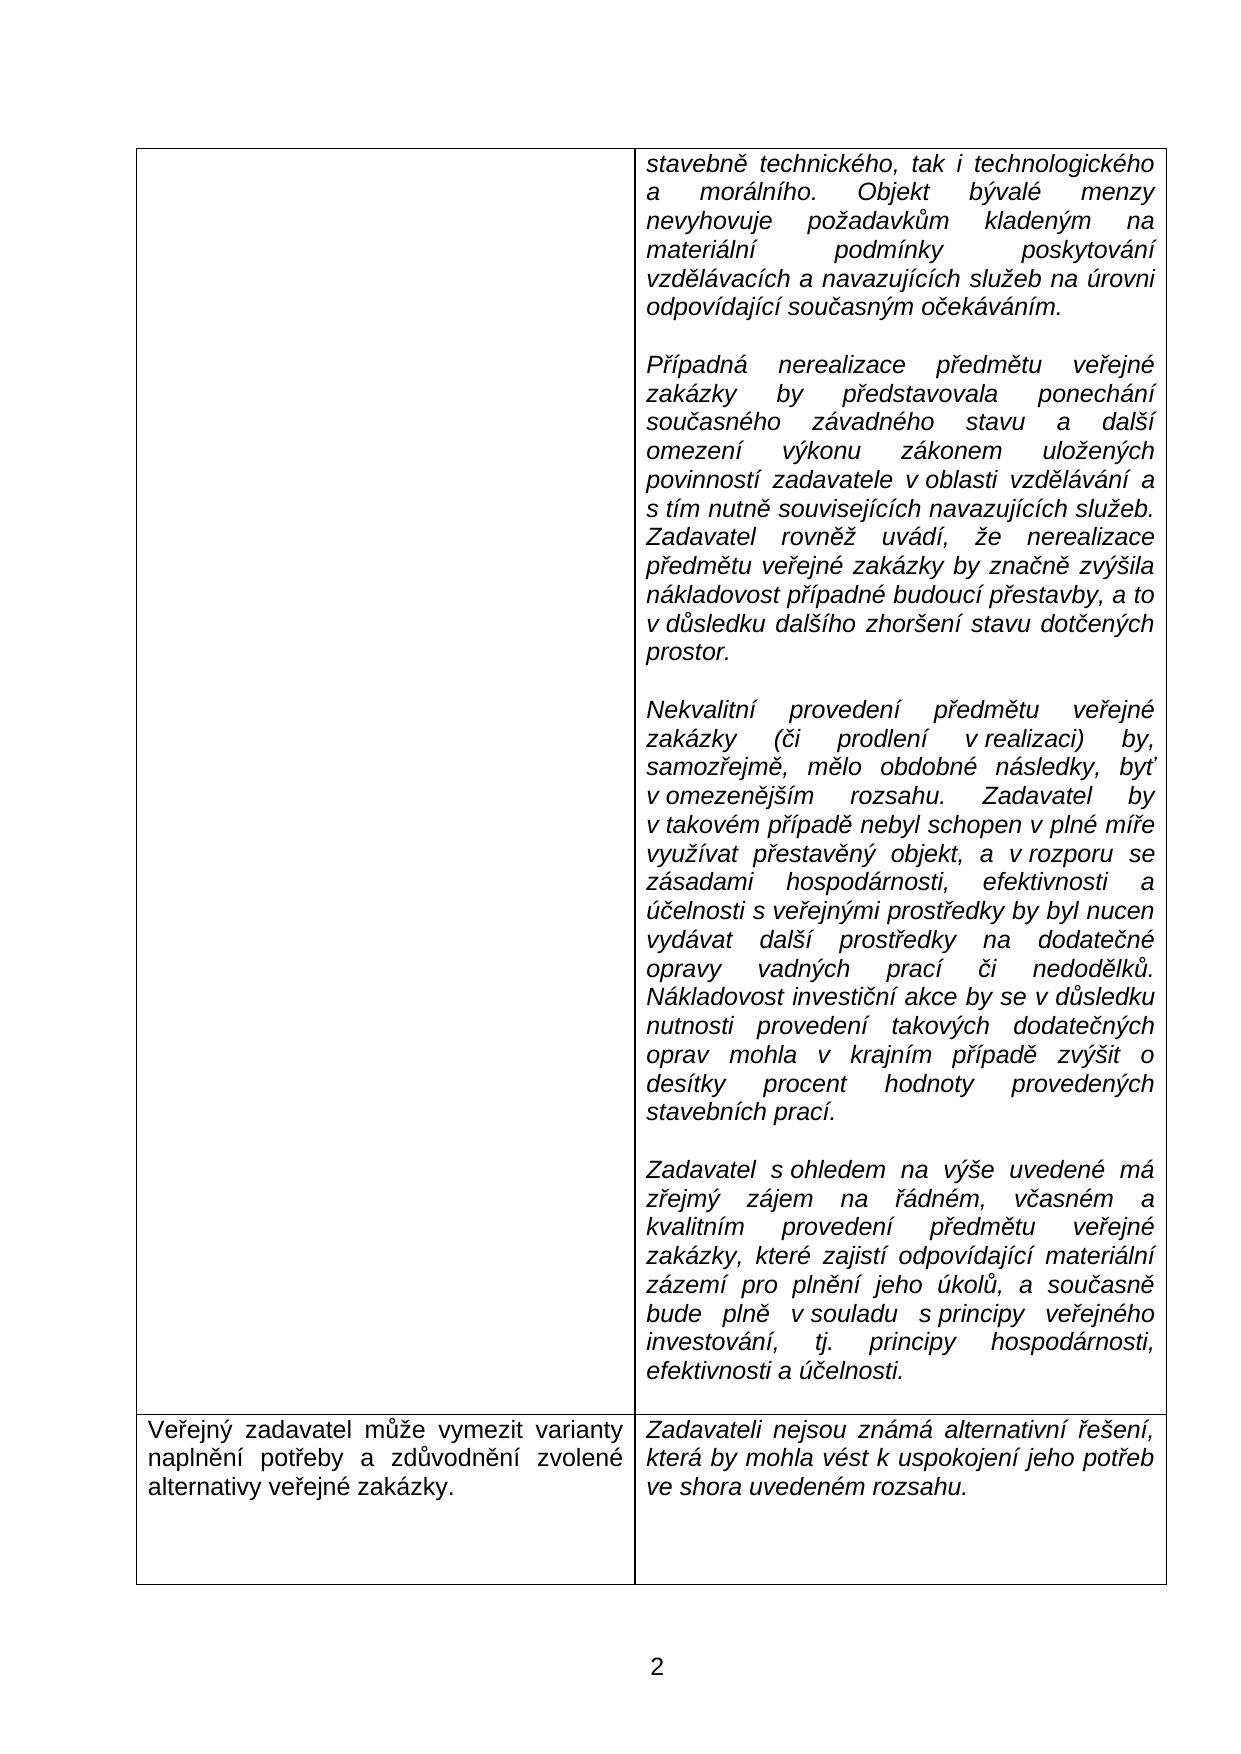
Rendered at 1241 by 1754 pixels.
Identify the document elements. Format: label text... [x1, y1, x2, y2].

table_cell Zadavateli nejsou známá alternativní řešení, která by mohla vést k uspokojení jeho potřeb ve shora uvedeném rozsahu. [636, 1415, 1166, 1584]
table_cell Veřejný zadavatel může vymezit varianty naplnění potřeby a zdůvodnění zvolené alternativy veřejné zakázky. [137, 1415, 634, 1584]
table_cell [137, 149, 634, 1414]
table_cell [636, 149, 1166, 1414]
